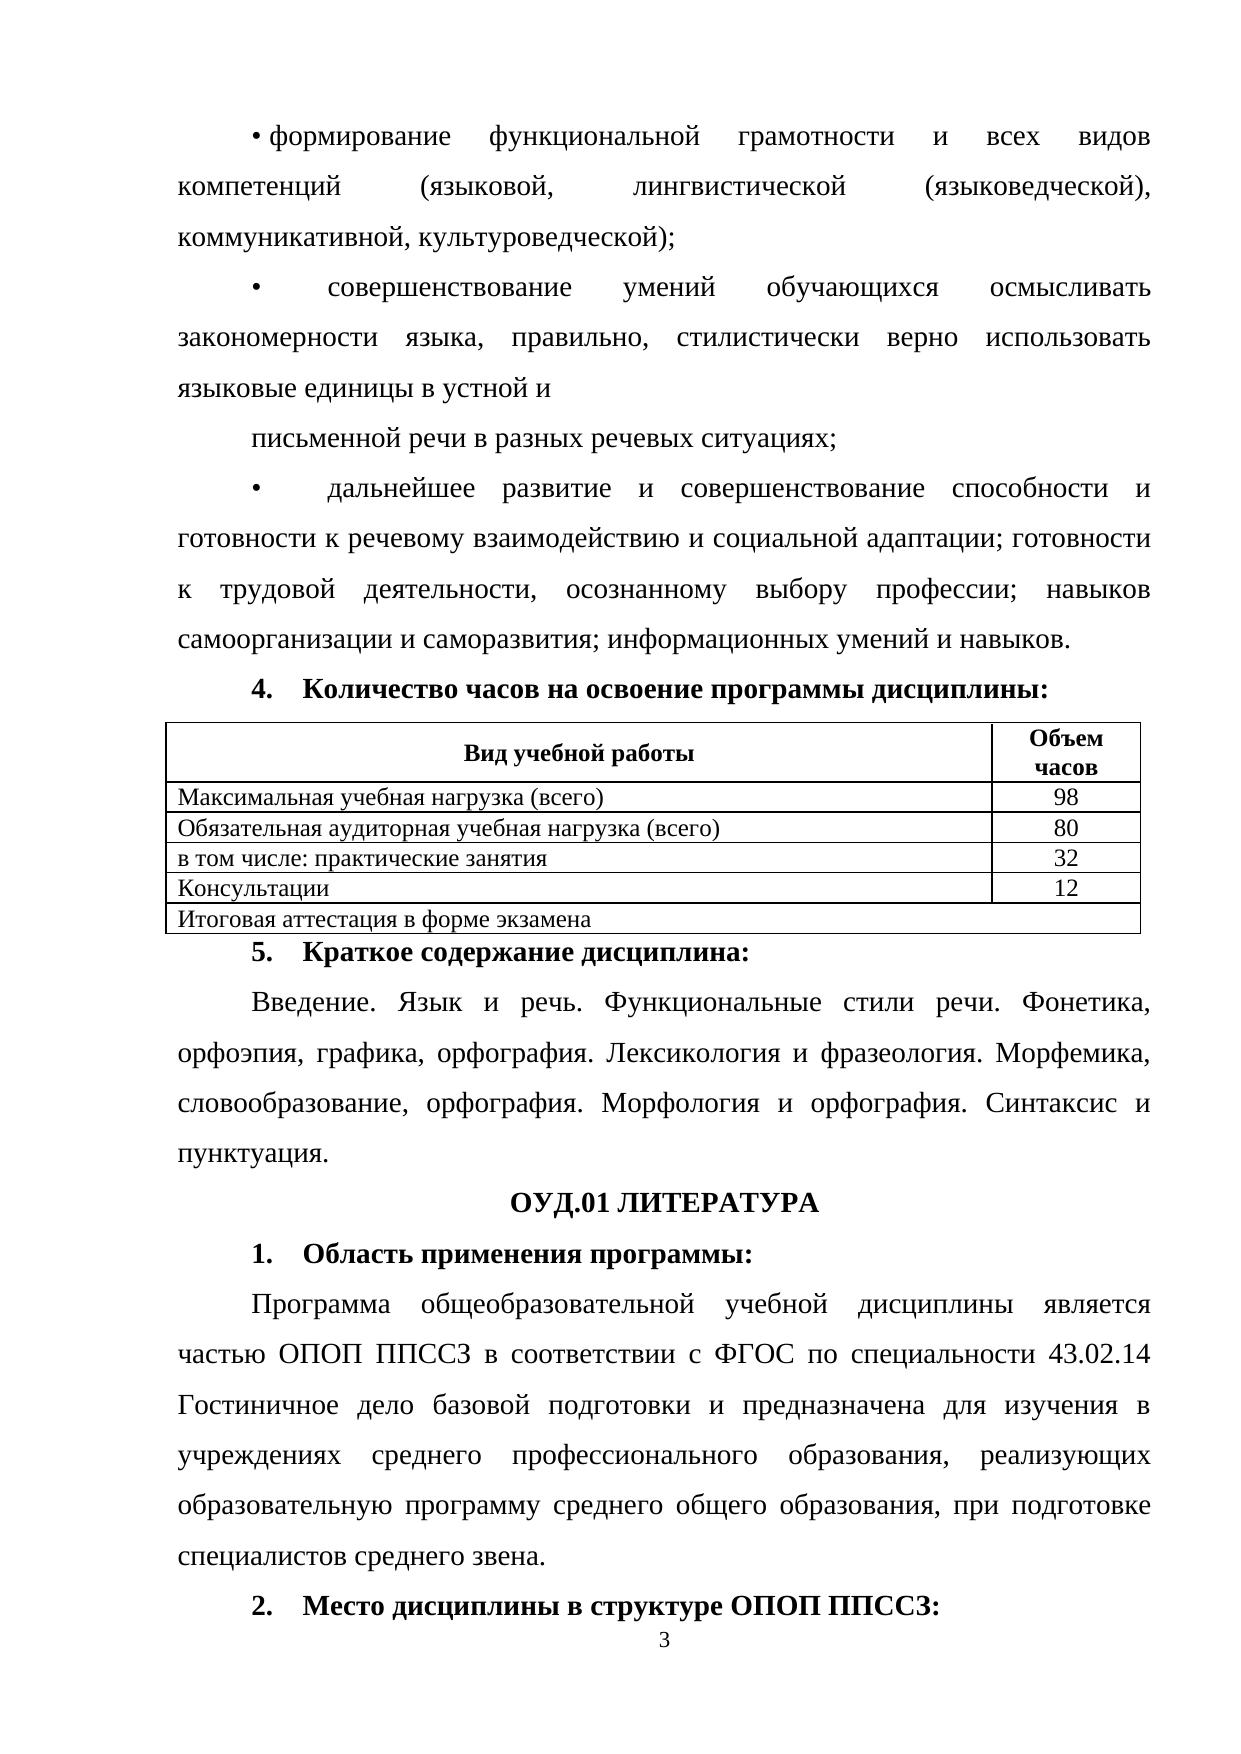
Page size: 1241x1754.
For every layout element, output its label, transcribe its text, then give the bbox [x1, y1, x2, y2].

subtitle Количество часов на освоение программы дисциплины: [177, 672, 1152, 705]
list Область применения программы: [177, 1236, 1152, 1269]
table_cell 80 [993, 813, 1140, 842]
list дальнейшее развитие и совершенствование способности и готовности к речевому взаимодействию и социальной адаптации; готовности к трудовой деятельности, осознанному выбору профессии; навыков самоорганизации и саморазвития; информационных умений и навыков. [177, 470, 1152, 655]
list Краткое содержание дисциплина: [177, 934, 1152, 968]
table_cell 98 [993, 783, 1140, 811]
table_cell 12 [993, 873, 1140, 902]
table_header Объем часов [993, 723, 1140, 781]
subtitle Место дисциплины в структуре ОПОП ППССЗ: [177, 1588, 1152, 1622]
subtitle ОУД.01 ЛИТЕРАТУРА [177, 1186, 1152, 1219]
table_cell Консультации [167, 873, 991, 902]
table_cell Обязательная аудиторная учебная нагрузка (всего) [167, 813, 991, 842]
list совершенствование умений обучающихся осмысливать закономерности языка, правильно, стилистически верно использовать языковые единицы в устной и [177, 269, 1152, 403]
table_cell 32 [993, 843, 1140, 872]
table_cell в том числе: практические занятия [167, 843, 991, 872]
table_cell Максимальная учебная нагрузка (всего) [167, 783, 991, 811]
table_cell Итоговая аттестация в форме экзамена [167, 904, 1140, 932]
text письменной речи в разных речевых ситуациях; [177, 420, 1152, 453]
list формирование функциональной грамотности и всех видов компетенций (языковой, лингвистической (языковедческой), коммуникативной, культуроведческой); [177, 118, 1152, 252]
text Введение. Язык и речь. Функциональные стили речи. Фонетика, орфоэпия, графика, орфография. Лексикология и фразеология. Морфемика, словообразование, орфография. Морфология и орфография. Синтаксис и пунктуация. [177, 984, 1152, 1169]
text Программа общеобразовательной учебной дисциплины является частью ОПОП ППССЗ в соответствии с ФГОС по специальности 43.02.14 Гостиничное дело базовой подготовки и предназначена для изучения в учреждениях среднего профессионального образования, реализующих образовательную программу среднего общего образования, при подготовке специалистов среднего звена. [177, 1286, 1152, 1571]
table_header Вид учебной работы [167, 723, 992, 781]
